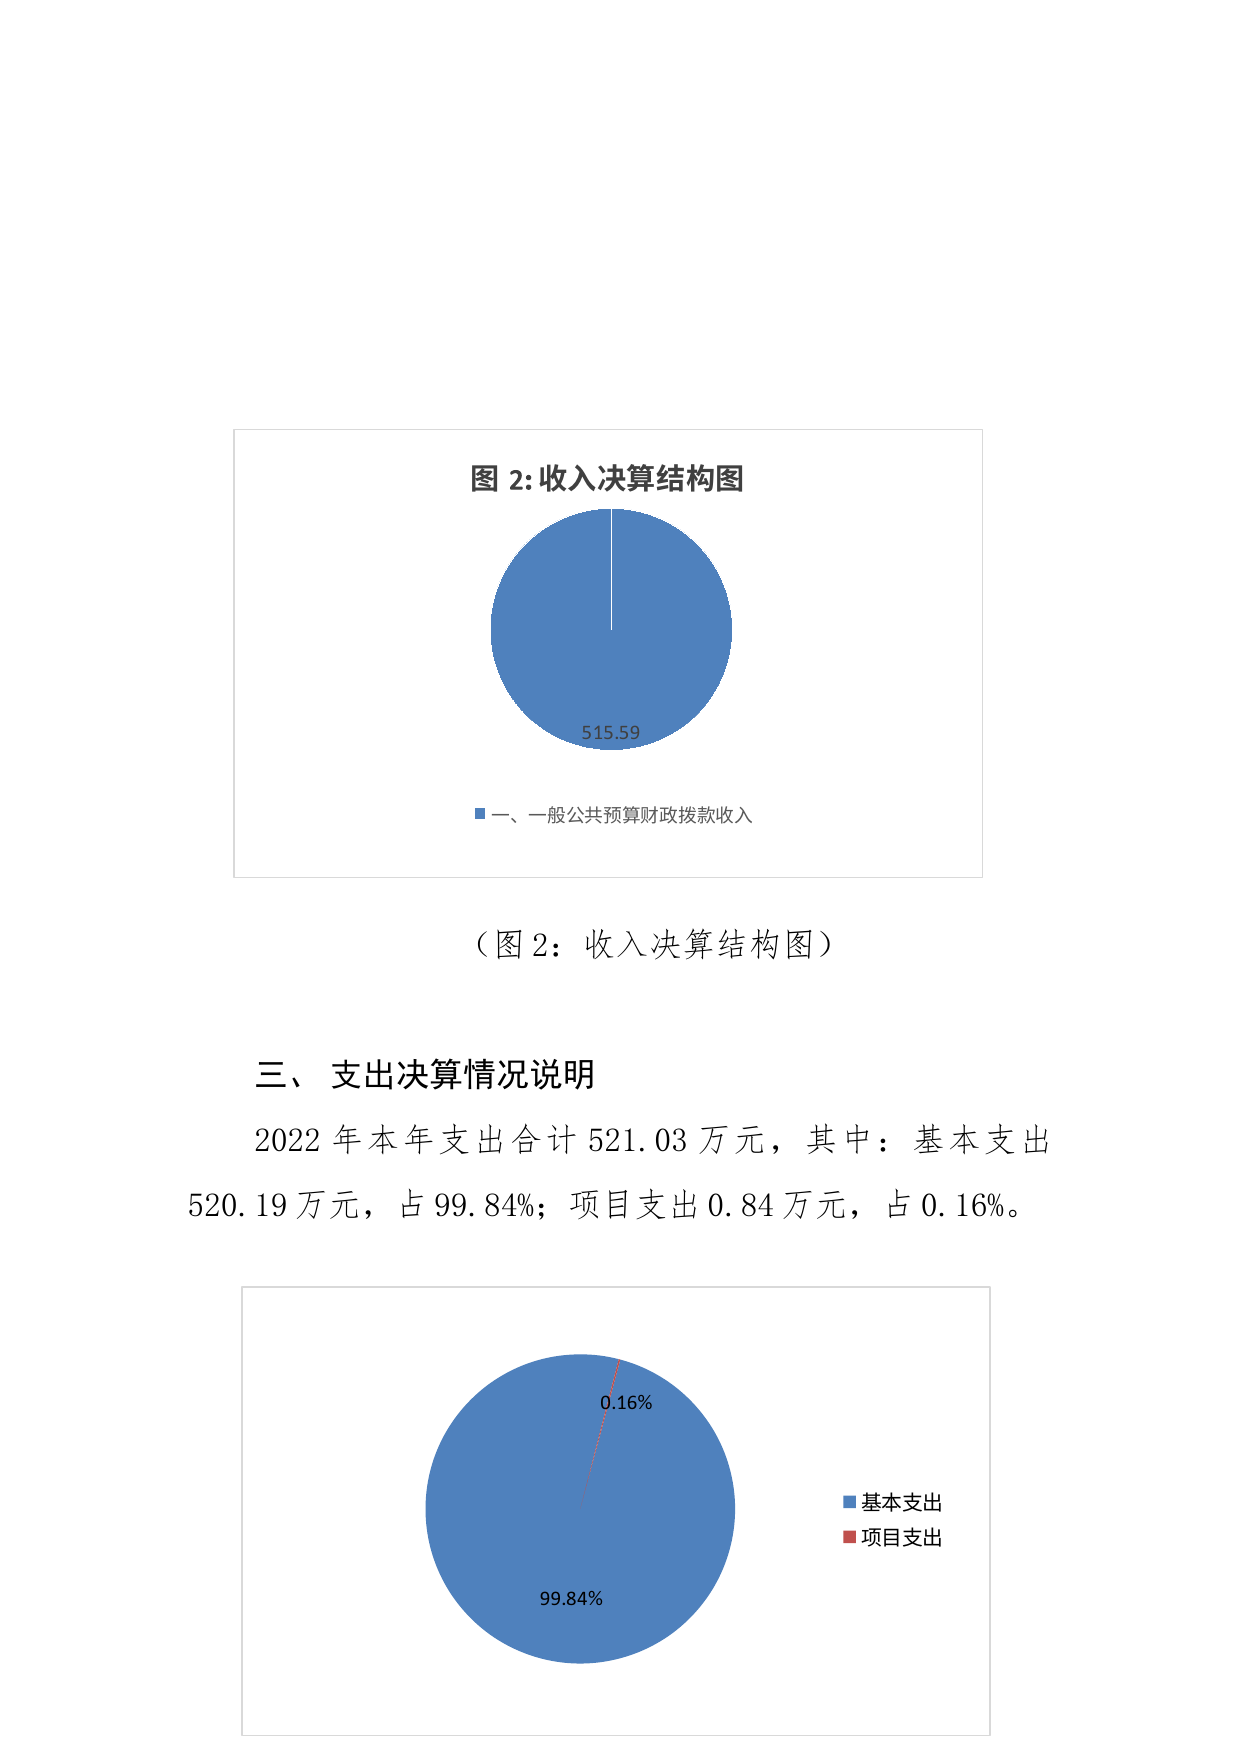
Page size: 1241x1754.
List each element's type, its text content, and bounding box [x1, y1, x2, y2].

text （图2：收入决算结构图） [187, 909, 1053, 974]
text 2022年本年支出合计521.03万元，其中：基本支出520.19万元，占99.84%；项目支出0.84万元，占0.16%。 [187, 1104, 1053, 1234]
list 支出决算情况说明 [254, 1039, 1053, 1104]
